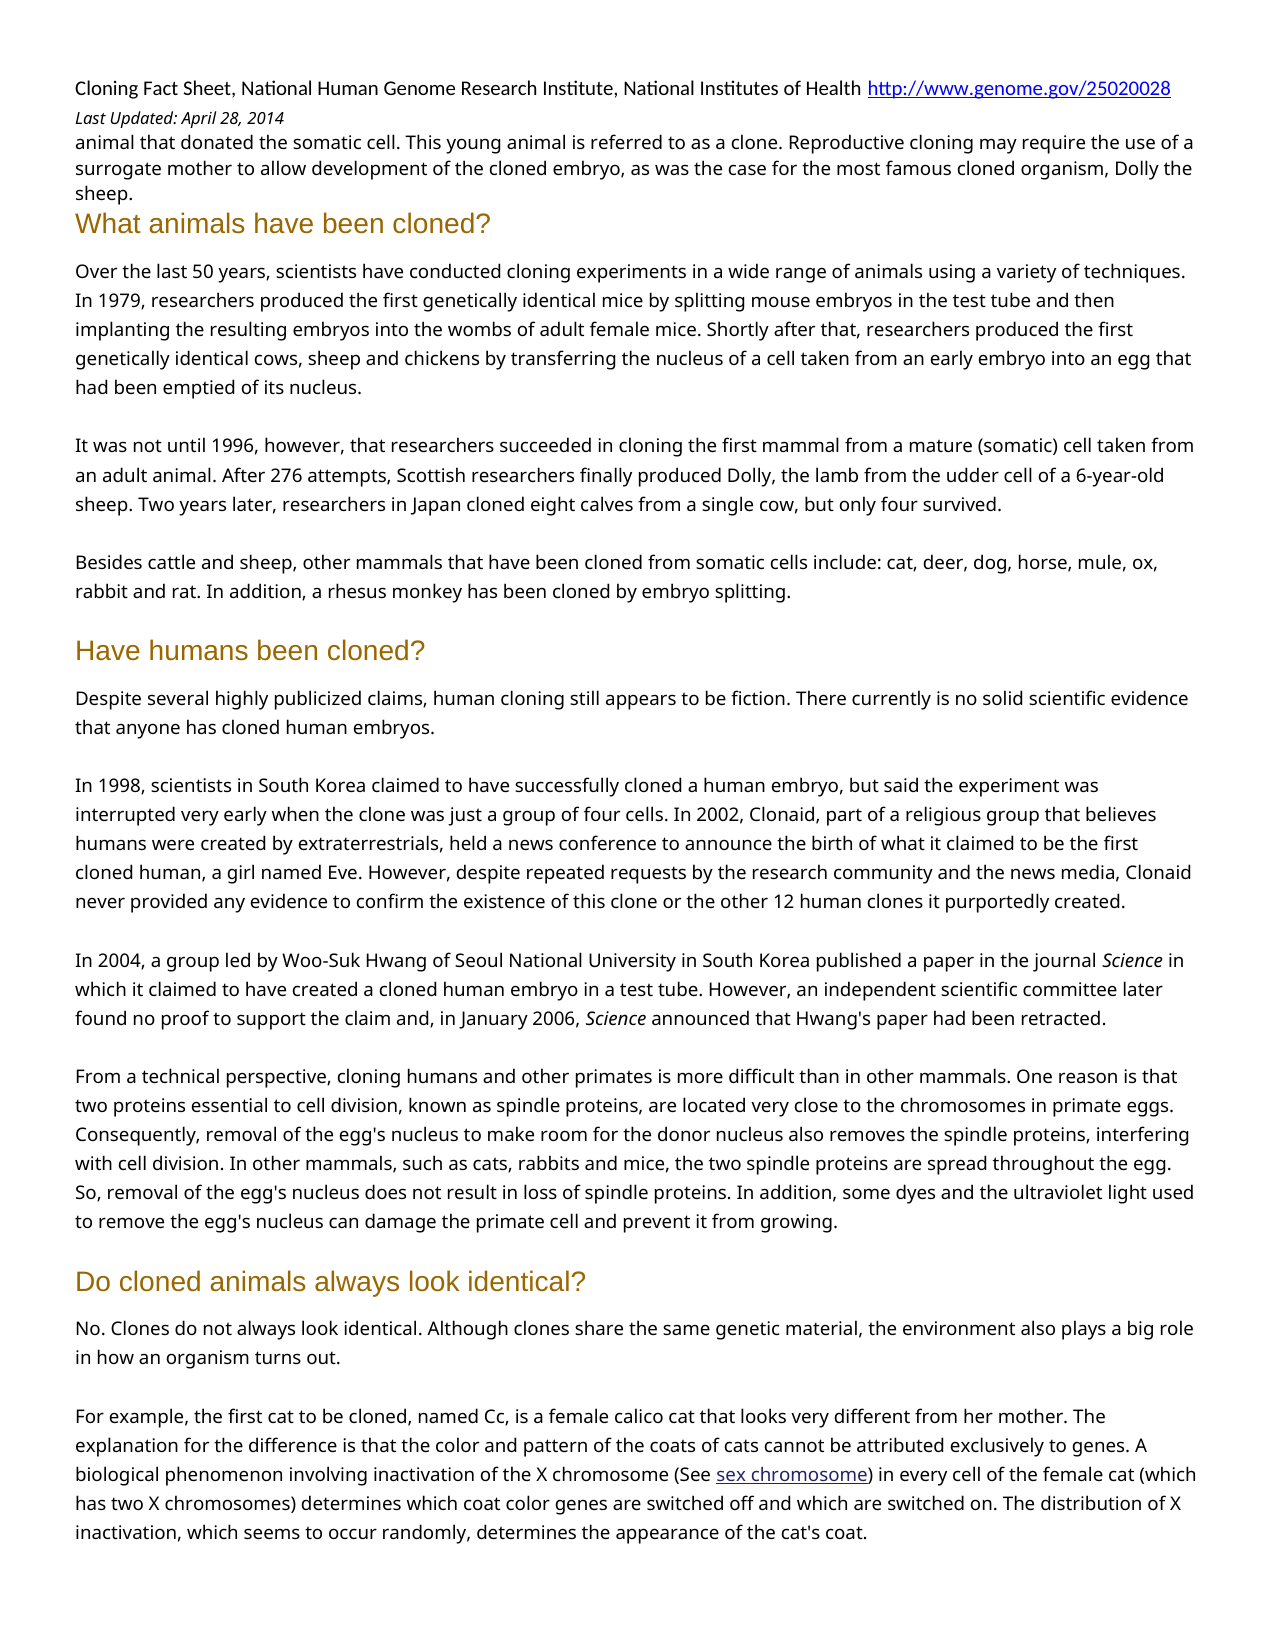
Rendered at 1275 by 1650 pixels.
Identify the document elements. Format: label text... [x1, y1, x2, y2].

text No. Clones do not always look identical. Although clones share the same genetic material, the environment also plays a big role in how an organism turns out. [75, 1312, 1200, 1370]
text It was not until 1996, however, that researchers succeeded in cloning the first mammal from a mature (somatic) cell taken from an adult animal. After 276 attempts, Scottish researchers finally produced Dolly, the lamb from the udder cell of a 6-year-old sheep. Two years later, researchers in Japan cloned eight calves from a single cow, but only four survived. [75, 429, 1200, 516]
text What animals have been cloned? [75, 206, 1200, 240]
text In 1998, scientists in South Korea claimed to have successfully cloned a human embryo, but said the experiment was interrupted very early when the clone was just a group of four cells. In 2002, Clonaid, part of a religious group that believes humans were created by extraterrestrials, held a news conference to announce the birth of what it claimed to be the first cloned human, a girl named Eve. However, despite repeated requests by the research community and the news media, Clonaid never provided any evidence to confirm the existence of this clone or the other 12 human clones it purportedly created. [75, 769, 1200, 914]
text Do cloned animals always look identical? [75, 1263, 1200, 1297]
text In 2004, a group led by Woo-Suk Hwang of Seoul National University in South Korea published a paper in the journal Science in which it claimed to have created a cloned human embryo in a test tube. However, an independent scientific committee later found no proof to support the claim and, in January 2006, Science announced that Hwang's paper had been retracted. [75, 943, 1200, 1031]
text Despite several highly publicized claims, human cloning still appears to be fiction. There currently is no solid scientific evidence that anyone has cloned human embryos. [75, 682, 1200, 740]
text From a technical perspective, cloning humans and other primates is more difficult than in other mammals. One reason is that two proteins essential to cell division, known as spindle proteins, are located very close to the chromosomes in primate eggs. Consequently, removal of the egg's nucleus to make room for the donor nucleus also removes the spindle proteins, interfering with cell division. In other mammals, such as cats, rabbits and mice, the two spindle proteins are spread throughout the egg. So, removal of the egg's nucleus does not result in loss of spindle proteins. In addition, some dyes and the ultraviolet light used to remove the egg's nucleus can damage the primate cell and prevent it from growing. [75, 1060, 1200, 1234]
text Besides cattle and sheep, other mammals that have been cloned from somatic cells include: cat, deer, dog, horse, mule, ox, rabbit and rat. In addition, a rhesus monkey has been cloned by embryo splitting. [75, 546, 1200, 604]
text For example, the first cat to be cloned, named Cc, is a female calico cat that looks very different from her mother. The explanation for the difference is that the color and pattern of the coats of cats cannot be attributed exclusively to genes. A biological phenomenon involving inactivation of the X chromosome (See sex chromosome) in every cell of the female cat (which has two X chromosomes) determines which coat color genes are switched off and which are switched on. The distribution of X inactivation, which seems to occur randomly, determines the appearance of the cat's coat. [75, 1399, 1200, 1545]
text Over the last 50 years, scientists have conducted cloning experiments in a wide range of animals using a variety of techniques. In 1979, researchers produced the first genetically identical mice by splitting mouse embryos in the test tube and then implanting the resulting embryos into the wombs of adult female mice. Shortly after that, researchers produced the first genetically identical cows, sheep and chickens by transferring the nucleus of a cell taken from an early embryo into an egg that had been emptied of its nucleus. [75, 255, 1200, 400]
text Have humans been cloned? [75, 633, 1200, 667]
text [75, 129, 1200, 206]
